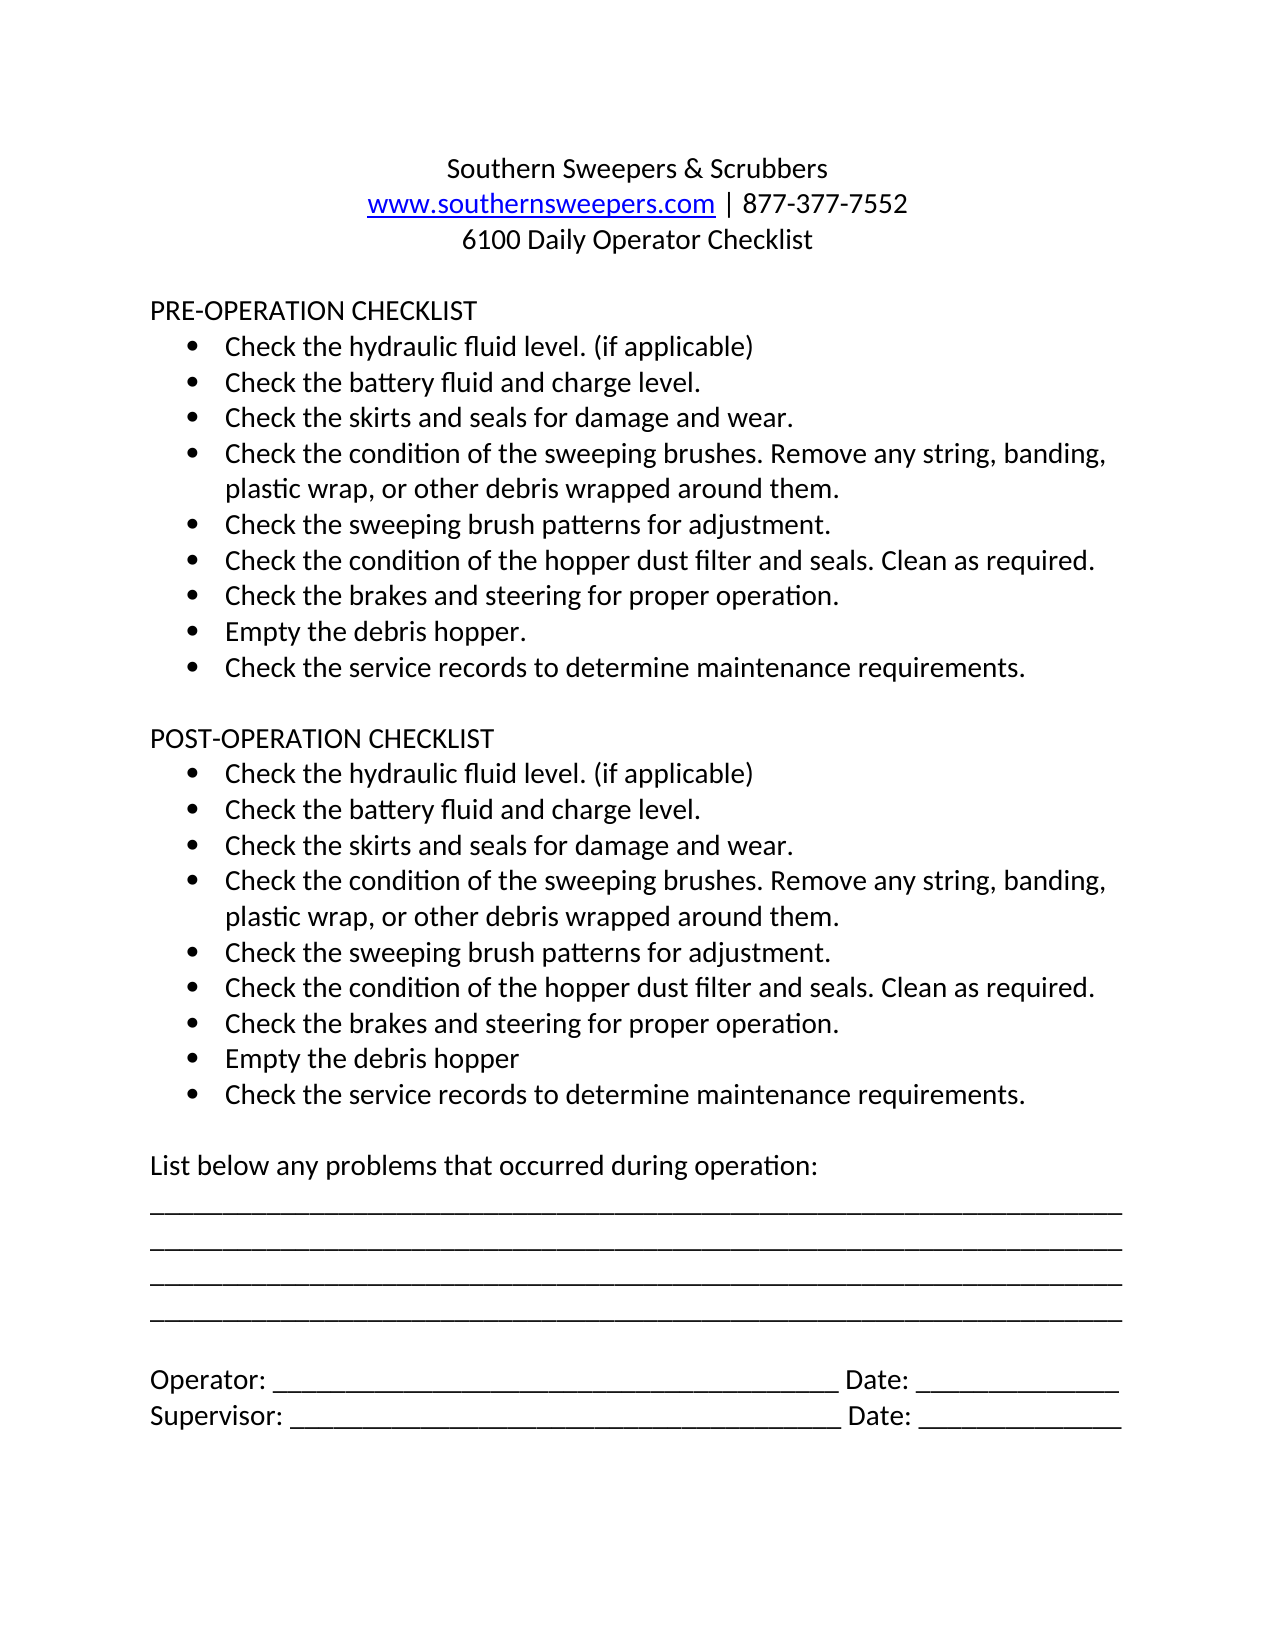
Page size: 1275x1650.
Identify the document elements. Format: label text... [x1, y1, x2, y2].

list Check the skirts and seals for damage and wear. [187, 827, 1125, 862]
text ____________________________________________________________________________________________________________________________________________________________________________________________________________________________________________________________________________ [150, 1183, 1125, 1326]
list Check the skirts and seals for damage and wear. [187, 399, 1125, 435]
list Check the condition of the hopper dust filter and seals. Clean as required. [187, 969, 1125, 1005]
list Check the brakes and steering for proper operation. [187, 577, 1125, 613]
text Southern Sweepers & Scrubbers [150, 150, 1125, 186]
list Check the sweeping brush patterns for adjustment. [187, 506, 1125, 542]
list Check the hydraulic fluid level. (if applicable) [187, 756, 1125, 791]
list Check the condition of the sweeping brushes. Remove any string, banding, plastic wrap, or other debris wrapped around them. [187, 435, 1125, 506]
list Check the brakes and steering for proper operation. [187, 1005, 1125, 1041]
list Check the service records to determine maintenance requirements. [187, 649, 1125, 684]
list Check the sweeping brush patterns for adjustment. [187, 934, 1125, 969]
list Check the hydraulic fluid level. (if applicable) [187, 328, 1125, 364]
text Operator: _______________________________________ Date: ______________ [150, 1361, 1125, 1397]
list Check the battery fluid and charge level. [187, 364, 1125, 399]
list Check the condition of the hopper dust filter and seals. Clean as required. [187, 542, 1125, 577]
text Supervisor: ______________________________________ Date: ______________ [150, 1397, 1125, 1432]
text 6100 Daily Operator Checklist [150, 221, 1125, 257]
text www.southernsweepers.com | 877-377-7552 [150, 186, 1125, 221]
text List below any problems that occurred during operation: [150, 1147, 1125, 1183]
list Check the condition of the sweeping brushes. Remove any string, banding, plastic wrap, or other debris wrapped around them. [187, 862, 1125, 934]
list Check the service records to determine maintenance requirements. [187, 1076, 1125, 1112]
text PRE-OPERATION CHECKLIST [150, 292, 1125, 328]
list Empty the debris hopper. [187, 613, 1125, 649]
text POST-OPERATION CHECKLIST [150, 720, 1125, 756]
list Empty the debris hopper [187, 1041, 1125, 1076]
list Check the battery fluid and charge level. [187, 791, 1125, 827]
